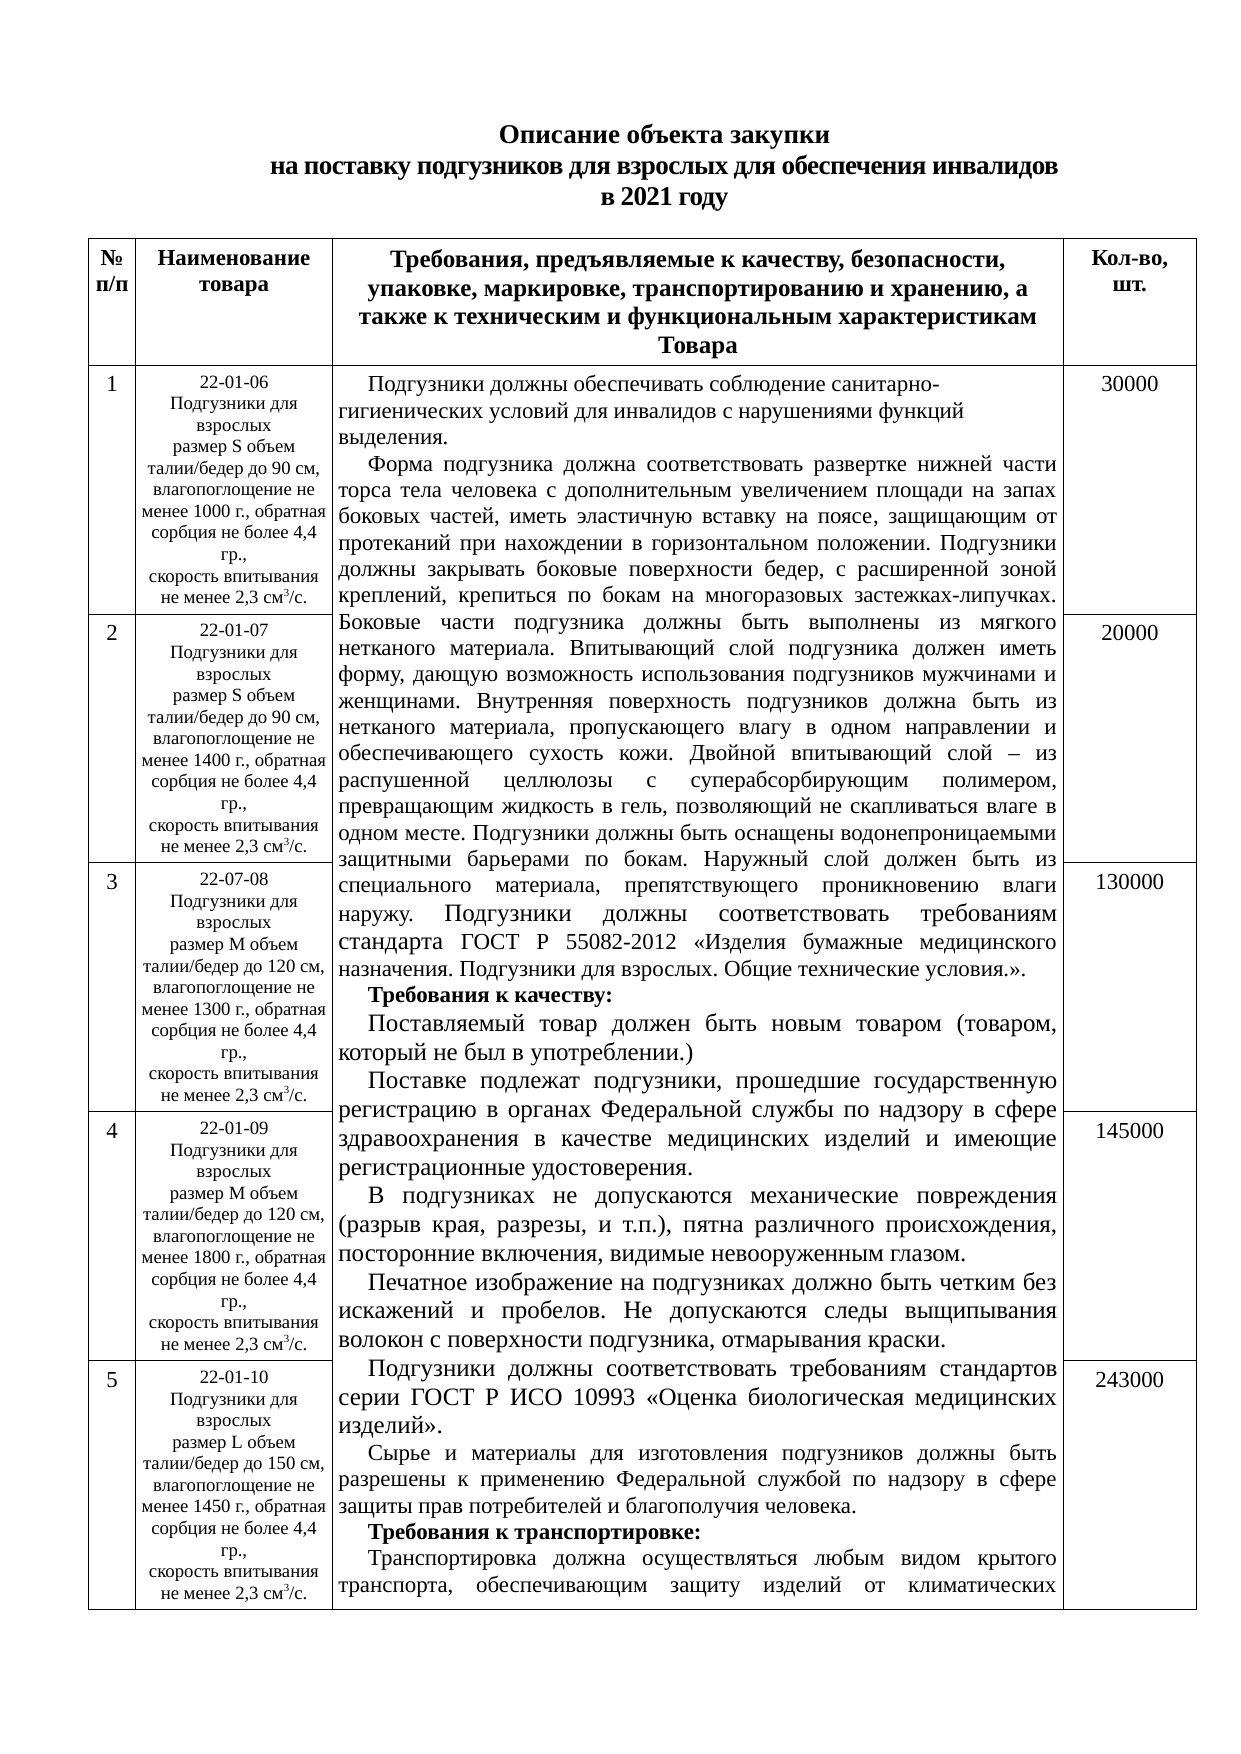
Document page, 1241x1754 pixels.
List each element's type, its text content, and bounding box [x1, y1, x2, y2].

table_cell 2 [89, 615, 135, 862]
table_cell 145000 [1064, 1112, 1196, 1360]
table_header Наименование товара [136, 239, 332, 364]
table_cell 22-01-06 Подгузники для взрослых размер S объем талии/бедер до 90 см, влагопоглощение не менее 1000 г., обратная сорбция не более 4,4 гр., скорость впитывания не менее 2,3 см3/с. [136, 366, 332, 613]
table_cell 30000 [1064, 366, 1196, 613]
table_header № п/п [89, 239, 135, 364]
table_cell 22-07-08 Подгузники для взрослых размер M объем талии/бедер до 120 см, влагопоглощение не менее 1300 г., обратная сорбция не более 4,4 гр., скорость впитывания не менее 2,3 см3/с. [136, 863, 332, 1111]
table_cell 3 [89, 863, 135, 1111]
table_cell 4 [89, 1112, 135, 1360]
table_cell 130000 [1064, 863, 1196, 1111]
table_cell Подгузники должны обеспечивать соблюдение санитарно-гигиенических условий для инвалидов с нарушениями функций выделения. Форма подгузника должна соответствовать развертке нижней части торса тела человека с дополнительным увеличением площади на запах боковых частей, иметь эластичную вставку на поясе, защищающим от протеканий при нахождении в горизонтальном положении. Подгузники должны закрывать боковые поверхности бедер, с расширенной зоной креплений, крепиться по бокам на многоразовых застежках-липучках. Боковые части подгузника должны быть выполнены из мягкого нетканого материала. Впитывающий слой подгузника должен иметь форму, дающую возможность использования подгузников мужчинами и женщинами. Внутренняя поверхность подгузников должна быть из нетканого материала, пропускающего влагу в одном направлении и обеспечивающего сухость кожи. Двойной впитывающий слой – из распушенной целлюлозы с суперабсорбирующим полимером, превращающим жидкость в гель, позволяющий не скапливаться влаге в одном месте. Подгузники должны быть оснащены водонепроницаемыми защитными барьерами по бокам. Наружный слой должен быть из специального материала, препятствующего проникновению влаги наружу. Подгузники должны соответствовать требованиям стандарта ГОСТ Р 55082-2012 «Изделия бумажные медицинского назначения. Подгузники для взрослых. Общие технические условия.». Требования к качеству: Поставляемый товар должен быть новым товаром (товаром, который не был в употреблении.) Поставке подлежат подгузники, прошедшие государственную регистрацию в органах Федеральной службы по надзору в сфере здравоохранения в качестве медицинских изделий и имеющие регистрационные удостоверения. В подгузниках не допускаются механические повреждения (разрыв края, разрезы, и т.п.), пятна различного происхождения, посторонние включения, видимые невооруженным глазом. Печатное изображение на подгузниках должно быть четким без искажений и пробелов. Не допускаются следы выщипывания волокон с поверхности подгузника, отмарывания краски. Подгузники должны соответствовать требованиям стандартов серии ГОСТ Р ИСО 10993 «Оценка биологическая медицинских изделий». Сырье и материалы для изготовления подгузников должны быть разрешены к применению Федеральной службой по надзору в сфере защиты прав потребителей и благополучия человека. Требования к транспортировке: Транспортировка должна осуществляться любым видом крытого транспорта, обеспечивающим защиту изделий от климатических воздействий, в соответствии с правилами перевозки грузов, действующими на данном виде транспорта. Требования к упаковке: Подгузники должны быть упакованы по несколько штук в герметичные пакеты или пачки из полимерной пленки, обеспечивающей сохранность подгузников при транспортировании и хранении. Швы в пакетах из полимерной пленки должны быть заварены. Требования к маркировке: Маркировка упаковки подгузников должна включать: 1. условное обозначение группы подгузника, товарную марку (при наличии), обозначение размера товара; 2. обозначение впитываемости товара (при наличии); 3. страну-изготовителя; 4. наименование предприятия-изготовителя, юридический адрес, товарный знак (при наличии); 5. отличительные характеристики подгузников в соответствии с их техническим исполнением (при наличии); 6. номер артикула (при наличии); 7. количество товара в упаковке; 8. дату (месяц, год) изготовления; 9. гарантийный срок годности; 10. указания по утилизации: «Не бросать в канализацию»; 11. правила пользования (при необходимости); 12. штриховой код товара (при наличии); 13. информацию о сертификации (при наличии). Срок годности: Срок годности подгузников — на момент выдачи изделий должен быть не менее 1 года. [333, 366, 1063, 1609]
text в 2021 году [177, 180, 1152, 212]
text на поставку подгузников для взрослых для обеспечения инвалидов [177, 149, 1152, 180]
table_cell 1 [89, 366, 135, 613]
table_cell 5 [89, 1361, 135, 1609]
table_header Кол-во, шт. [1064, 239, 1196, 364]
table_cell 243000 [1064, 1361, 1196, 1609]
table_cell 22-01-07 Подгузники для взрослых размер S объем талии/бедер до 90 см, влагопоглощение не менее 1400 г., обратная сорбция не более 4,4 гр., скорость впитывания не менее 2,3 см3/с. [136, 615, 332, 862]
text Описание объекта закупки [177, 118, 1152, 149]
table_header Требования, предъявляемые к качеству, безопасности, упаковке, маркировке, транспортированию и хранению, а также к техническим и функциональным характеристикам Товара [333, 239, 1063, 364]
table_cell 20000 [1064, 615, 1196, 862]
table_cell 22-01-09 Подгузники для взрослых размер M объем талии/бедер до 120 см, влагопоглощение не менее 1800 г., обратная сорбция не более 4,4 гр., скорость впитывания не менее 2,3 см3/с. [136, 1112, 332, 1360]
table_cell 22-01-10 Подгузники для взрослых размер L объем талии/бедер до 150 см, влагопоглощение не менее 1450 г., обратная сорбция не более 4,4 гр., скорость впитывания не менее 2,3 см3/с. [136, 1361, 332, 1609]
